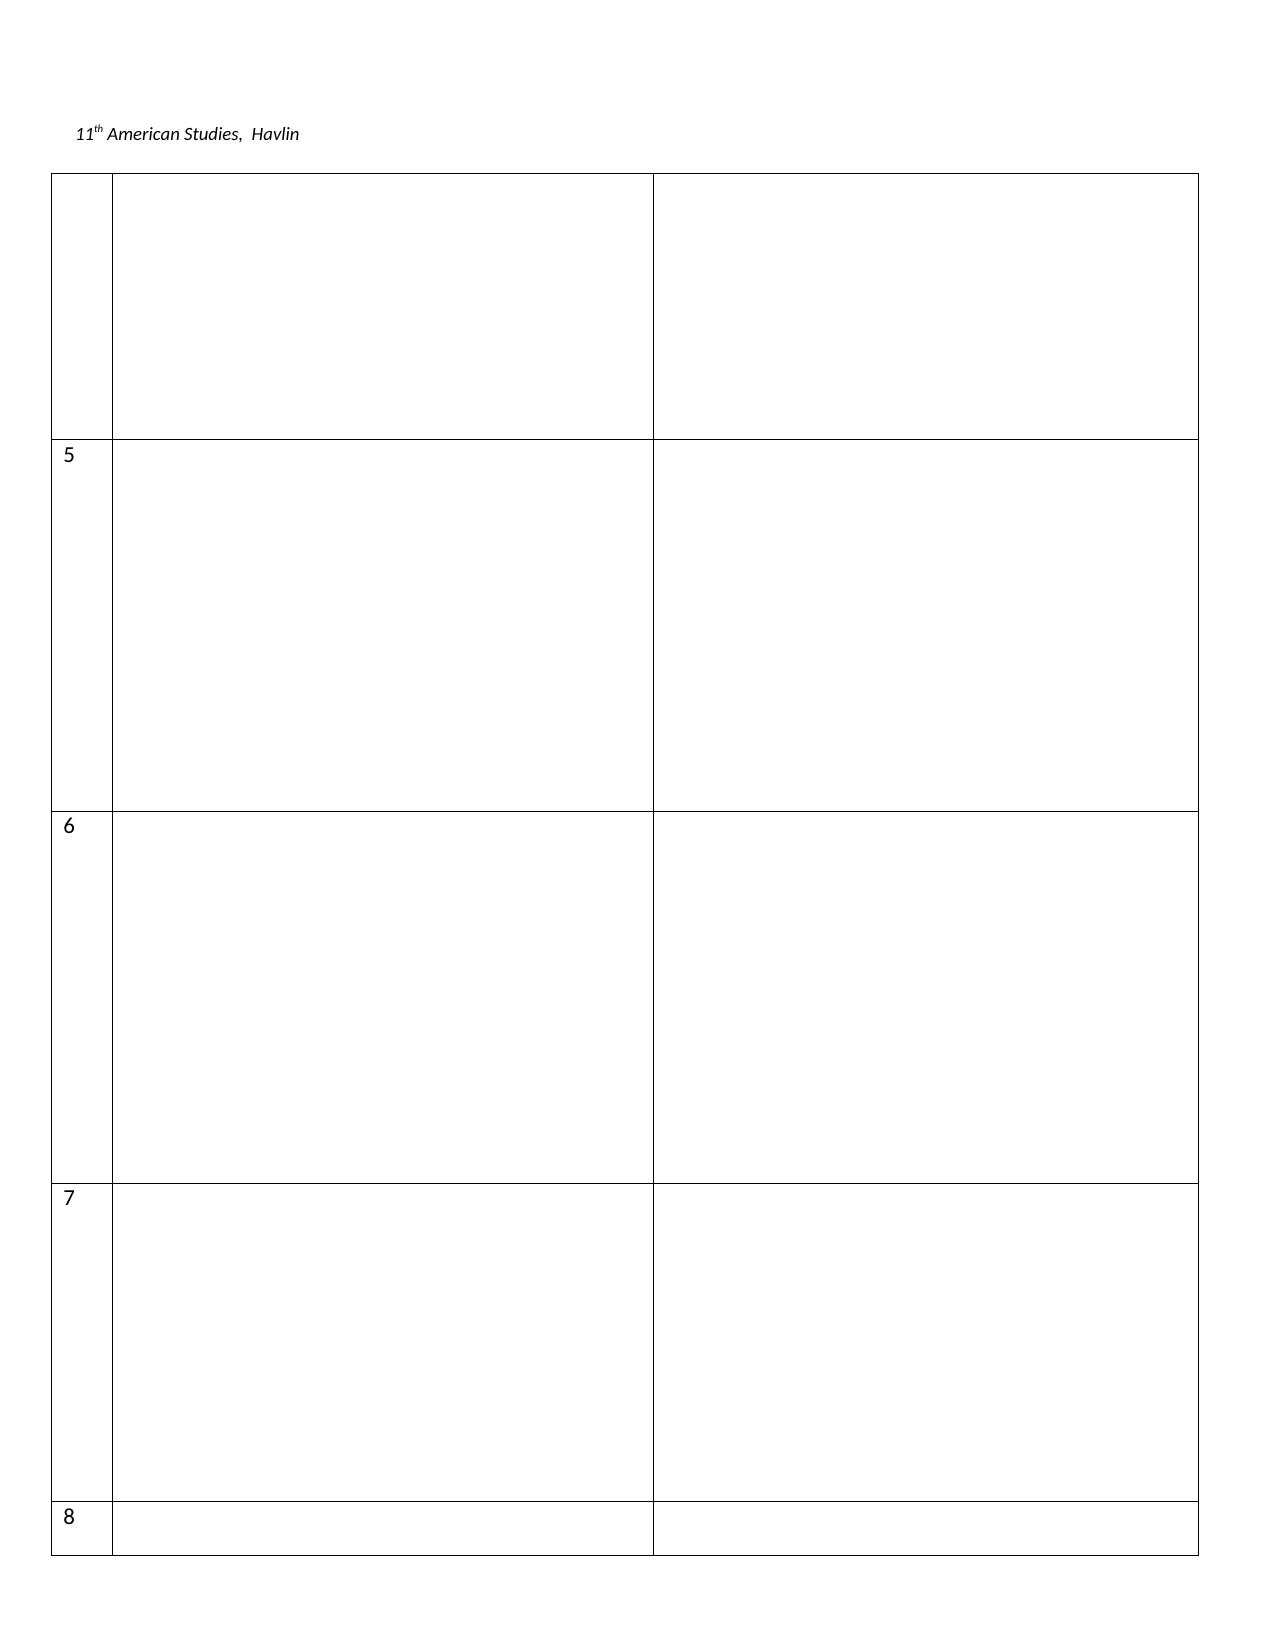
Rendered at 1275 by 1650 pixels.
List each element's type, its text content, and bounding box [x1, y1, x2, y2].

table_cell [113, 174, 653, 439]
table_cell [654, 1184, 1198, 1501]
table_cell 4 [52, 174, 112, 439]
table_cell [113, 440, 653, 811]
table_cell 6 [52, 812, 112, 1182]
table_cell [654, 812, 1198, 1182]
table_cell [113, 812, 653, 1182]
table_cell 7 [52, 1184, 112, 1501]
table_cell 8 [52, 1502, 112, 1555]
table_cell [654, 174, 1198, 439]
table_cell [654, 1502, 1198, 1555]
table_cell [654, 440, 1198, 811]
table_cell [113, 1184, 653, 1501]
table_cell [113, 1502, 653, 1555]
table_cell 5 [52, 440, 112, 811]
